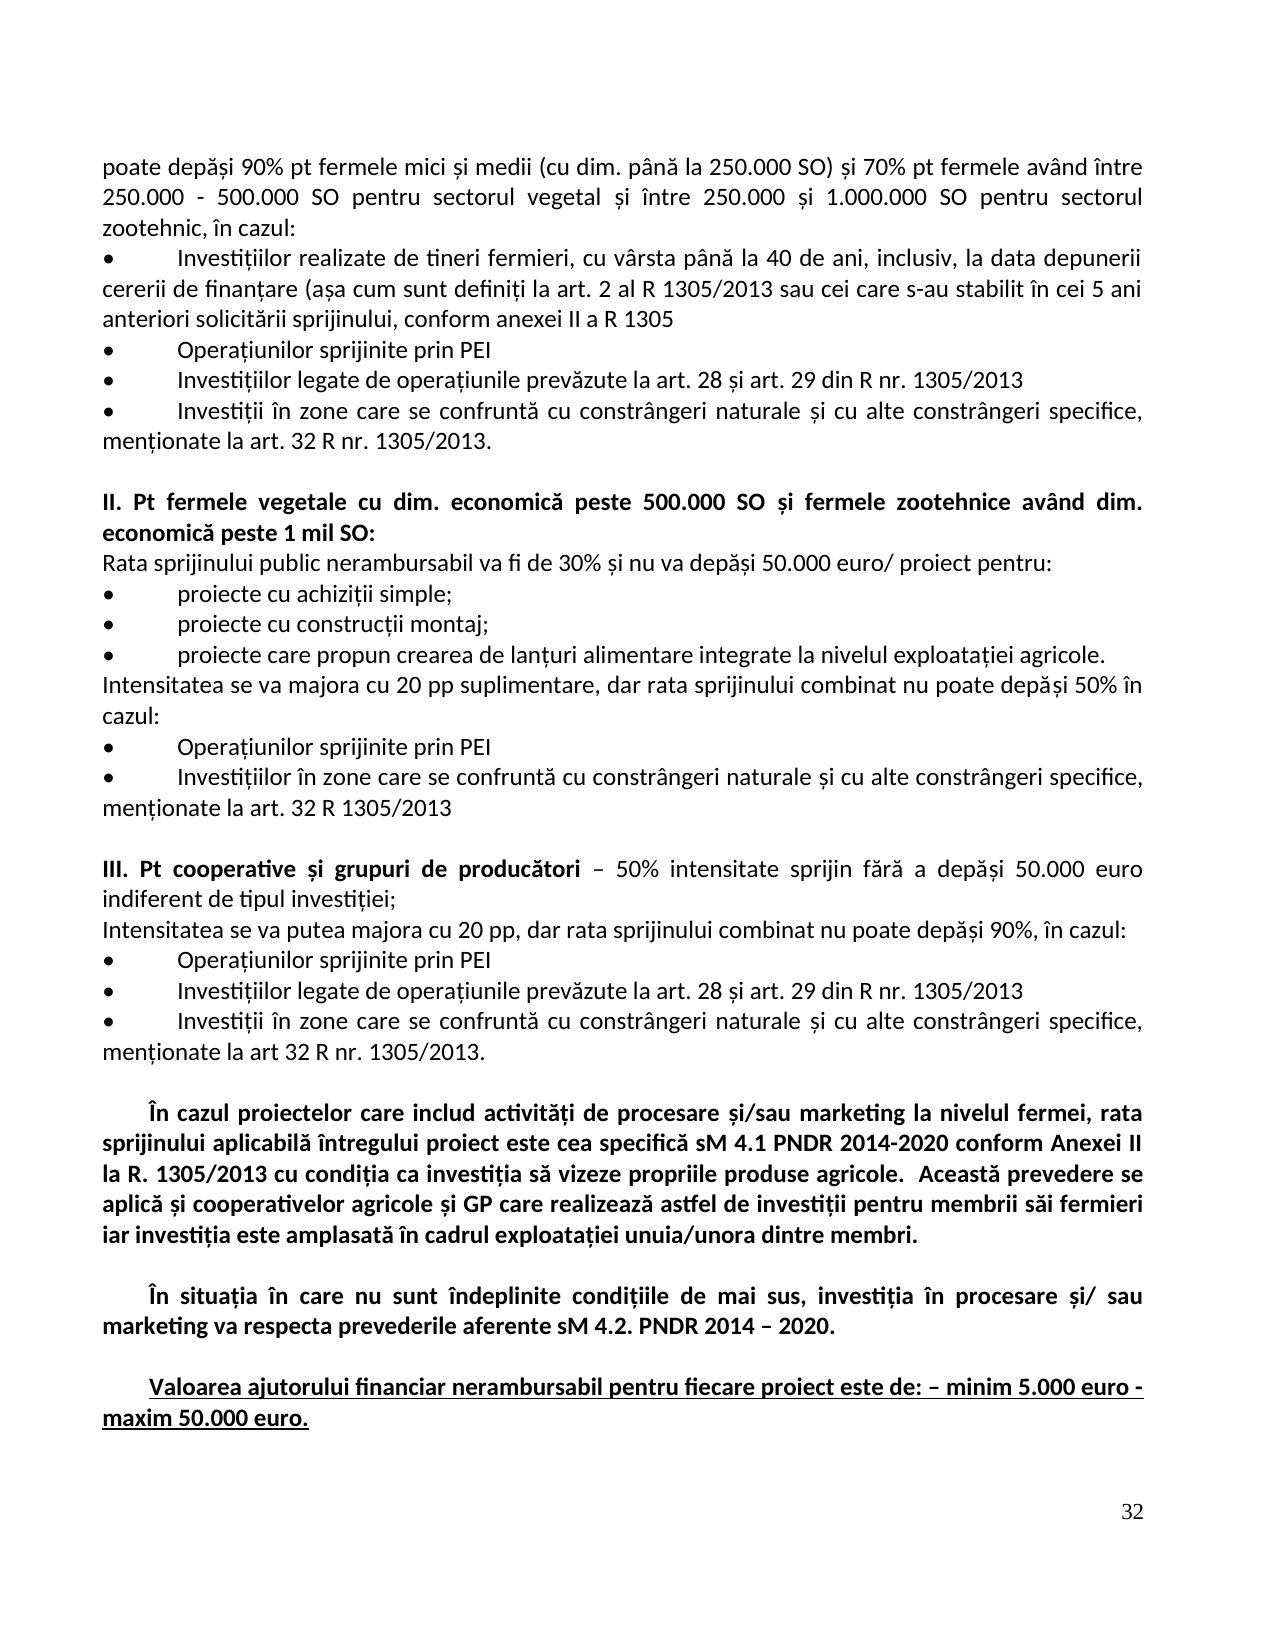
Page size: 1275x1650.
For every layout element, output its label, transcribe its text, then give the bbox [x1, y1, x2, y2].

text • Investițiilor legate de operațiunile prevăzute la art. 28 și art. 29 din R nr. 1305/2013 [102, 364, 1144, 395]
text • Investițiilor în zone care se confruntă cu constrângeri naturale și cu alte constrângeri specifice, menționate la art. 32 R 1305/2013 [102, 761, 1144, 822]
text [102, 151, 1144, 242]
text • Investiții în zone care se confruntă cu constrângeri naturale și cu alte constrângeri specifice, menționate la art. 32 R nr. 1305/2013. [102, 395, 1144, 456]
text III. Pt cooperative și grupuri de producători – 50% intensitate sprijin fără a depăși 50.000 euro indiferent de tipul investiției; [102, 853, 1144, 914]
text Rata sprijinului public nerambursabil va fi de 30% și nu va depăşi 50.000 euro/ proiect pentru: [102, 547, 1144, 578]
text • Operațiunilor sprijinite prin PEI [102, 334, 1144, 364]
text • proiecte cu construcții montaj; [102, 608, 1144, 639]
text Intensitatea se va putea majora cu 20 pp, dar rata sprijinului combinat nu poate depăși 90%, în cazul: [102, 914, 1144, 944]
text • Investițiilor legate de operațiunile prevăzute la art. 28 și art. 29 din R nr. 1305/2013 [102, 975, 1144, 1005]
text Intensitatea se va majora cu 20 pp suplimentare, dar rata sprijinului combinat nu poate depăși 50% în cazul: [102, 669, 1144, 731]
text • proiecte cu achiziții simple; [102, 578, 1144, 608]
text • proiecte care propun crearea de lanțuri alimentare integrate la nivelul exploatației agricole. [102, 639, 1144, 669]
text • Operațiunilor sprijinite prin PEI [102, 731, 1144, 761]
text • Operațiunilor sprijinite prin PEI [102, 944, 1144, 975]
text • Investiţiilor realizate de tineri fermieri, cu vârsta până la 40 de ani, inclusiv, la data depunerii cererii de finanţare (așa cum sunt definiți la art. 2 al R 1305/2013 sau cei care s-au stabilit în cei 5 ani anteriori solicitării sprijinului, conform anexei II a R 1305 [102, 242, 1144, 334]
text În cazul proiectelor care includ activităţi de procesare și/sau marketing la nivelul fermei, rata sprijinului aplicabilă întregului proiect este cea specifică sM 4.1 PNDR 2014-2020 conform Anexei II la R. 1305/2013 cu condiția ca investiția să vizeze propriile produse agricole. Această prevedere se aplică și cooperativelor agricole și GP care realizează astfel de investiții pentru membrii săi fermieri iar investiția este amplasată în cadrul exploatației unuia/unora dintre membri. [102, 1097, 1144, 1249]
text Valoarea ajutorului financiar nerambursabil pentru fiecare proiect este de: – minim 5.000 euro - maxim 50.000 euro. [102, 1372, 1144, 1433]
text II. Pt fermele vegetale cu dim. economică peste 500.000 SO și fermele zootehnice având dim. economică peste 1 mil SO: [102, 486, 1144, 547]
text În situația în care nu sunt îndeplinite condițiile de mai sus, investiția în procesare și/ sau marketing va respecta prevederile aferente sM 4.2. PNDR 2014 – 2020. [102, 1280, 1144, 1341]
text • Investiții în zone care se confruntă cu constrângeri naturale și cu alte constrângeri specifice, menționate la art 32 R nr. 1305/2013. [102, 1005, 1144, 1066]
